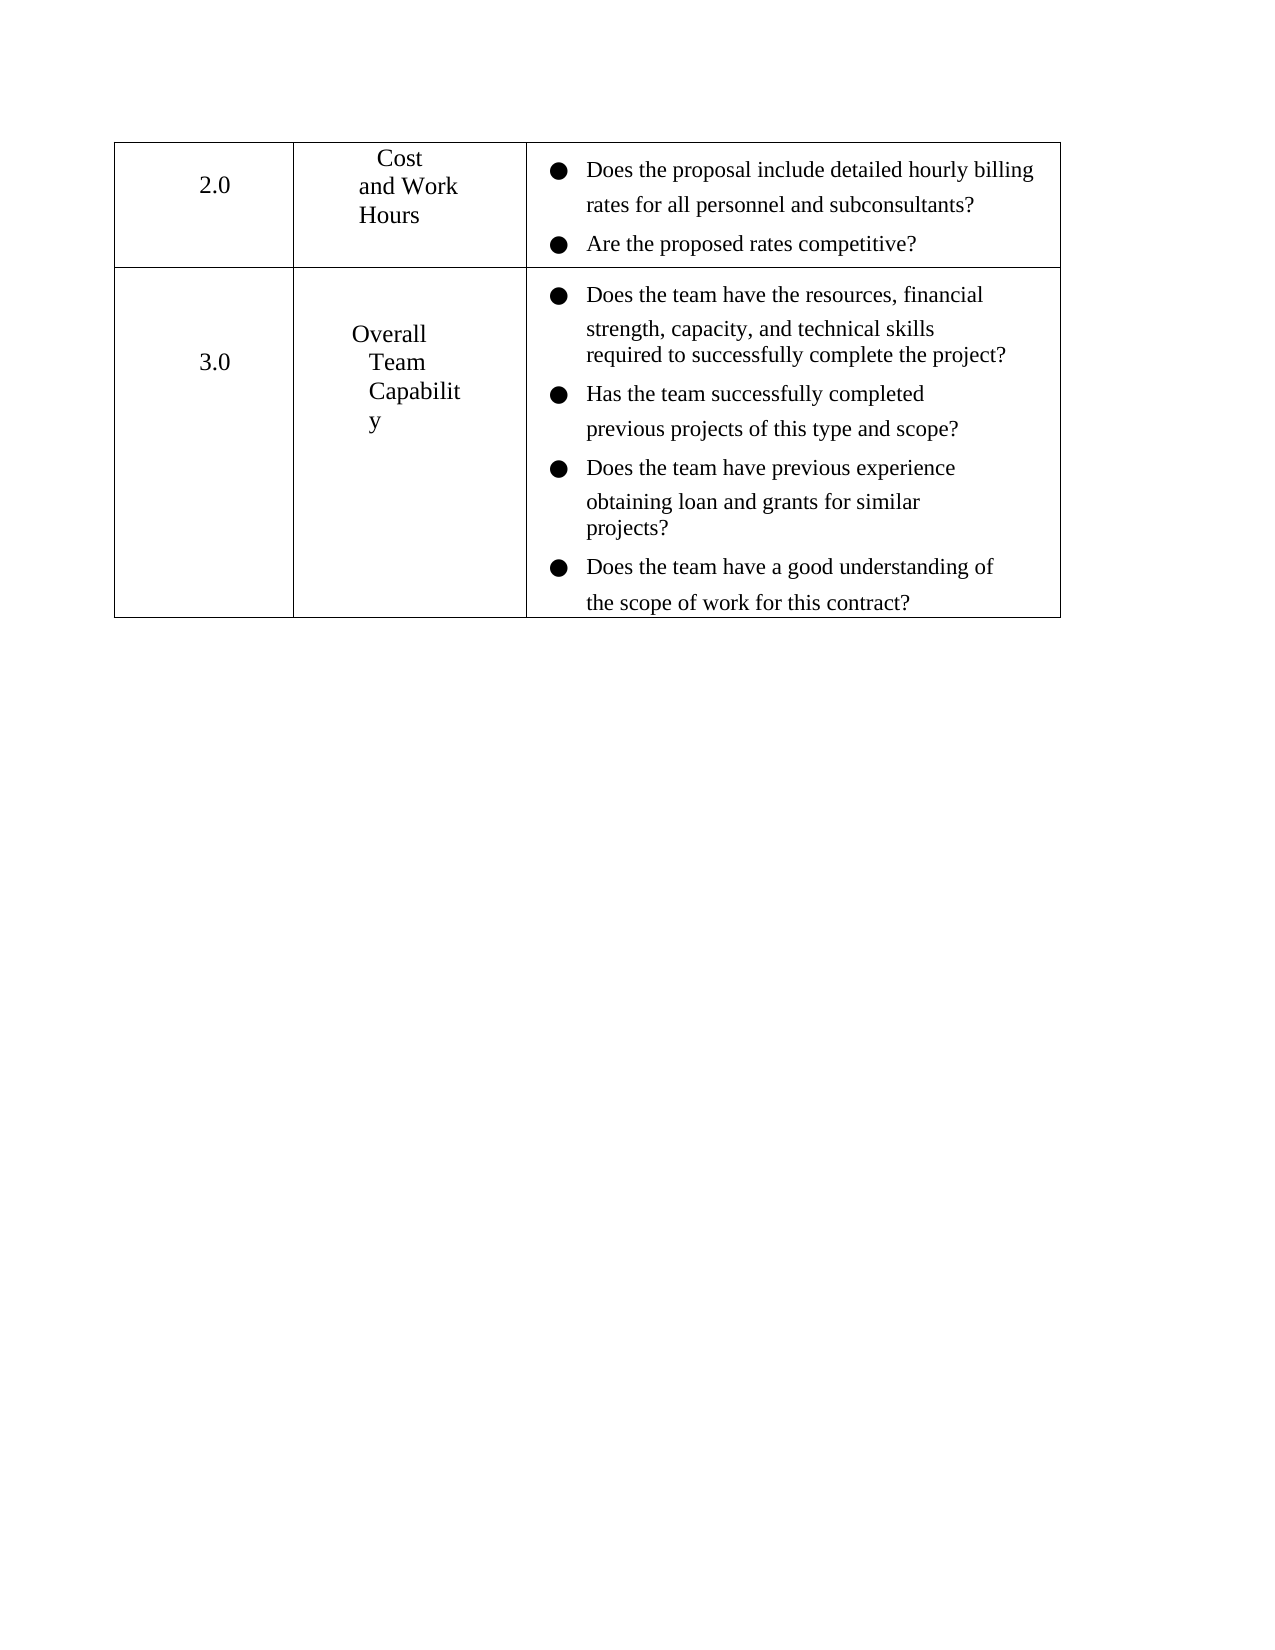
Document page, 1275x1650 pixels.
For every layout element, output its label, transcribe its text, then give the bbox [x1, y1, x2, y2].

table_cell Cost and Work Hours [294, 143, 526, 267]
table_cell Does the proposal include detailed hourly billing rates for all personnel and subconsultants? Are the proposed rates competitive? [527, 143, 1060, 267]
table_cell Overall Team Capability [294, 268, 526, 617]
table_cell Does the team have the resources, financial strength, capacity, and technical skills required to successfully complete the project? Has the team successfully completed previous projects of this type and scope? Does the team have previous experience obtaining loan and grants for similar projects? Does the team have a good understanding of the scope of work for this contract? [527, 268, 1060, 617]
table_cell 2.0 [115, 143, 293, 267]
table_cell 3.0 [115, 268, 293, 617]
